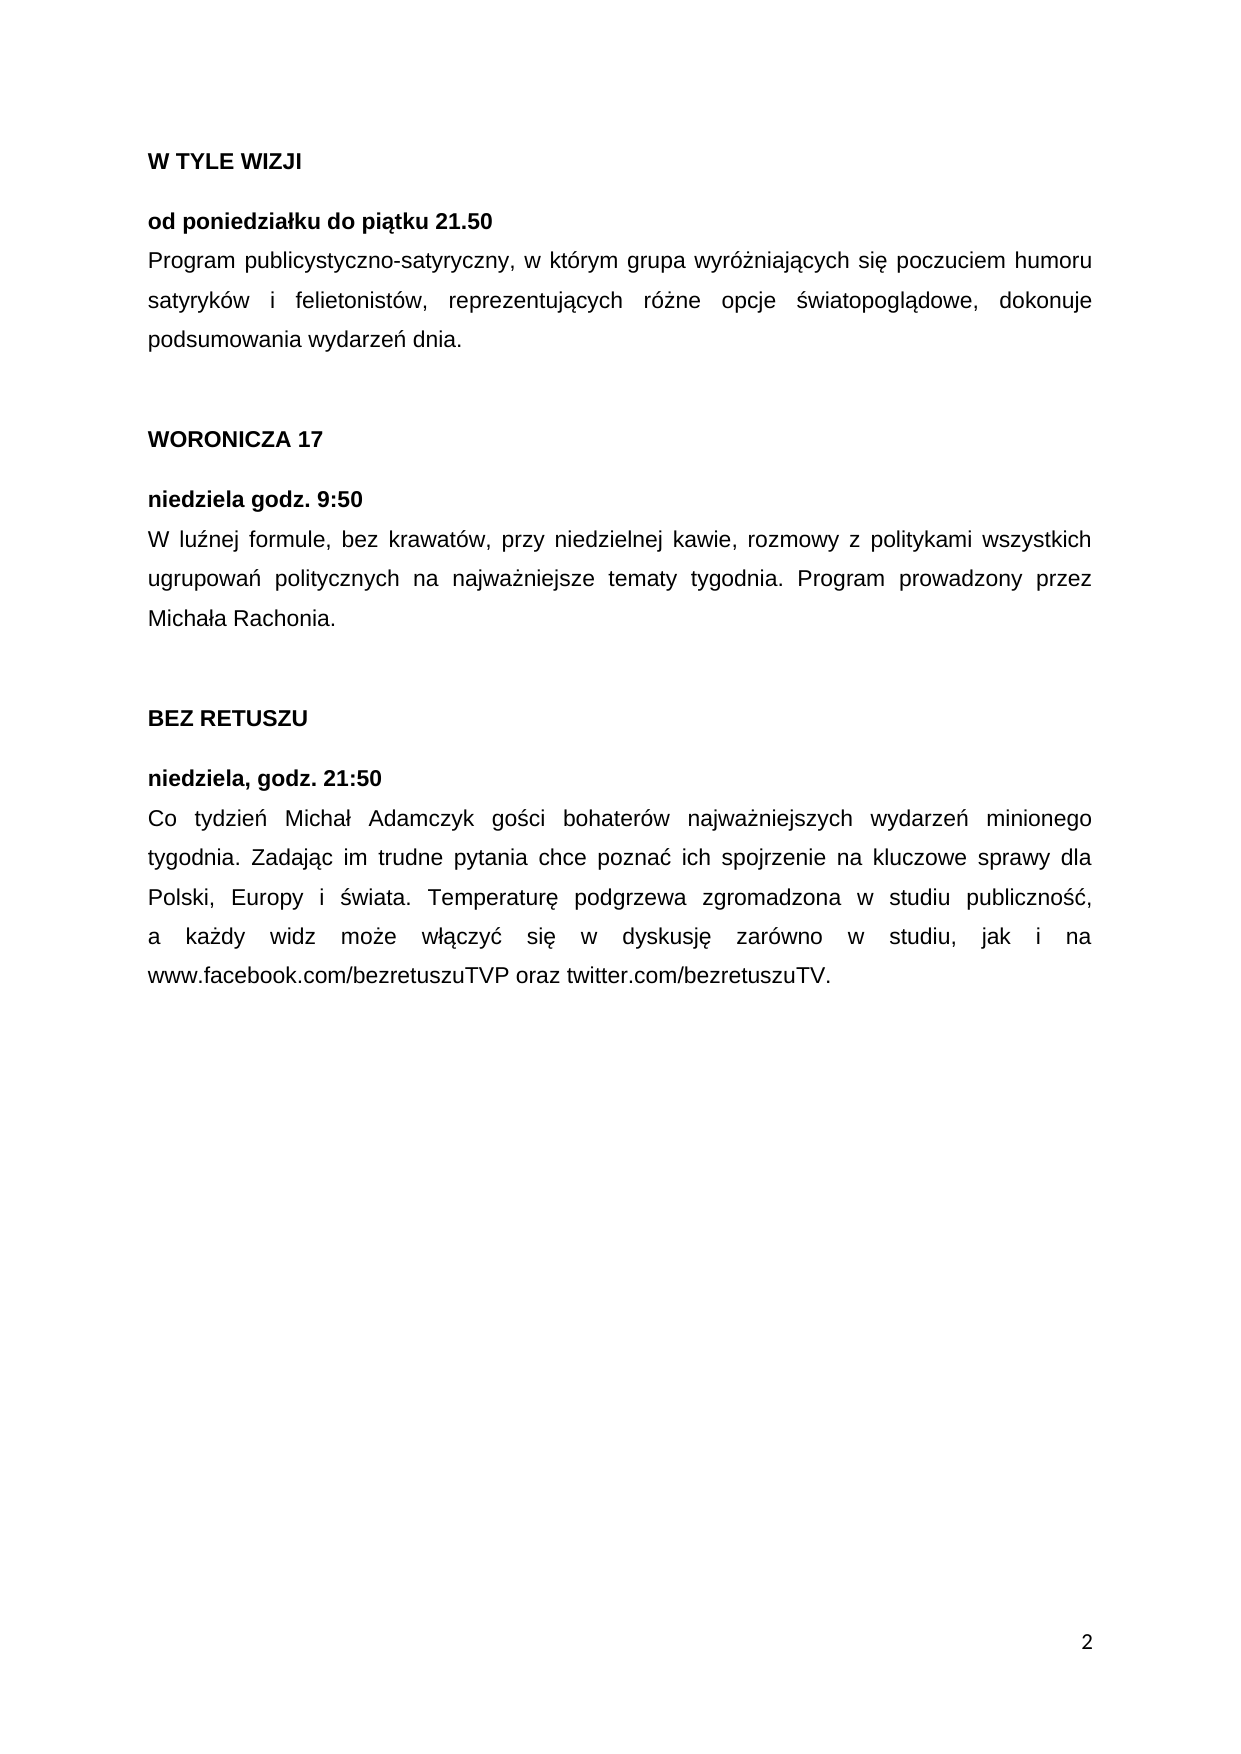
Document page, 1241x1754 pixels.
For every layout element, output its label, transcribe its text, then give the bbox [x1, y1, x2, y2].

text od poniedziałku do piątku 21.50 [148, 208, 1093, 234]
text BEZ RETUSZU [148, 705, 1093, 731]
text niedziela, godz. 21:50 [148, 765, 1093, 791]
text Program publicystyczno-satyryczny, w którym grupa wyróżniających się poczuciem humoru satyryków i felietonistów, reprezentujących różne opcje światopoglądowe, dokonuje podsumowania wydarzeń dnia. [148, 247, 1093, 353]
text WORONICZA 17 [148, 426, 1093, 452]
text niedziela godz. 9:50 [148, 486, 1093, 513]
text W luźnej formule, bez krawatów, przy niedzielnej kawie, rozmowy z politykami wszystkich ugrupowań politycznych na najważniejsze tematy tygodnia. Program prowadzony przez Michała Rachonia. [148, 526, 1093, 631]
text Co tydzień Michał Adamczyk gości bohaterów najważniejszych wydarzeń minionego tygodnia. Zadając im trudne pytania chce poznać ich spojrzenie na kluczowe sprawy dla Polski, Europy i świata. Temperaturę podgrzewa zgromadzona w studiu publiczność, a każdy widz może włączyć się w dyskusję zarówno w studiu, jak i na www.facebook.com/bezretuszuTVP oraz twitter.com/bezretuszuTV. [148, 804, 1093, 989]
text W TYLE WIZJI [148, 148, 1093, 174]
